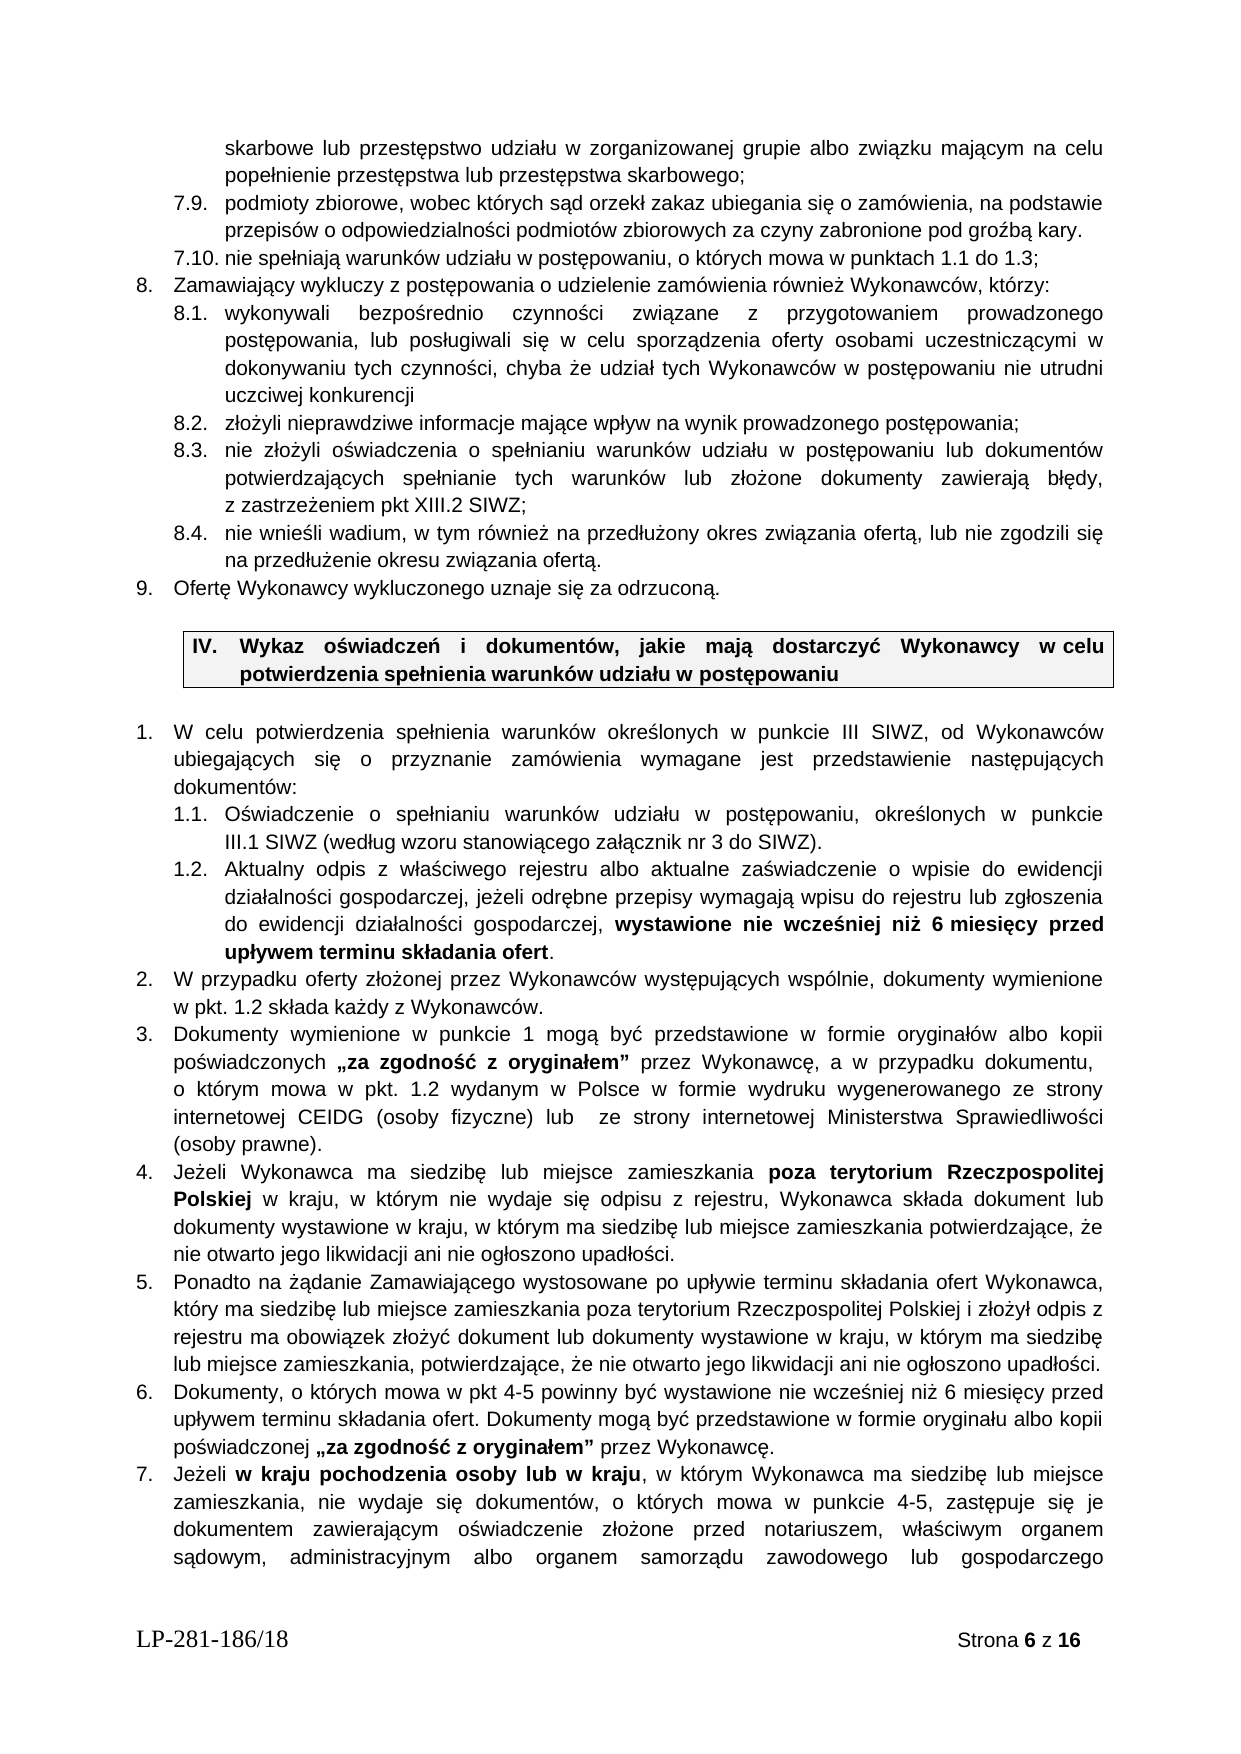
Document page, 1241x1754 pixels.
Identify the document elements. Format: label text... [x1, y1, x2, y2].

list złożyli nieprawdziwe informacje mające wpływ na wynik prowadzonego postępowania; [173, 411, 1104, 435]
list Jeżeli Wykonawca ma siedzibę lub miejsce zamieszkania poza terytorium Rzeczpospolitej Polskiej w kraju, w którym nie wydaje się odpisu z rejestru, Wykonawca składa dokument lub dokumenty wystawione w kraju, w którym ma siedzibę lub miejsce zamieszkania potwierdzające, że nie otwarto jego likwidacji ani nie ogłoszono upadłości. [136, 1159, 1104, 1266]
list Zamawiający wykluczy z postępowania o udzielenie zamówienia również Wykonawców, którzy: [136, 273, 1104, 297]
subtitle Wykaz oświadczeń i dokumentów, jakie mają dostarczyć Wykonawcy w celu potwierdzenia spełnienia warunków udziału w postępowaniu [184, 632, 1113, 687]
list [173, 136, 1104, 187]
list Dokumenty, o których mowa w pkt 4-5 powinny być wystawione nie wcześniej niż 6 miesięcy przed upływem terminu składania ofert. Dokumenty mogą być przedstawione w formie oryginału albo kopii poświadczonej „za zgodność z oryginałem” przez Wykonawcę. [136, 1379, 1104, 1458]
list wykonywali bezpośrednio czynności związane z przygotowaniem prowadzonego postępowania, lub posługiwali się w celu sporządzenia oferty osobami uczestniczącymi w dokonywaniu tych czynności, chyba że udział tych Wykonawców w postępowaniu nie utrudni uczciwej konkurencji [173, 301, 1104, 407]
list Ofertę Wykonawcy wykluczonego uznaje się za odrzuconą. [136, 576, 1104, 600]
list Ponadto na żądanie Zamawiającego wystosowane po upływie terminu składania ofert Wykonawca, który ma siedzibę lub miejsce zamieszkania poza terytorium Rzeczpospolitej Polskiej i złożył odpis z rejestru ma obowiązek złożyć dokument lub dokumenty wystawione w kraju, w którym ma siedzibę lub miejsce zamieszkania, potwierdzające, że nie otwarto jego likwidacji ani nie ogłoszono upadłości. [136, 1269, 1104, 1376]
list W celu potwierdzenia spełnienia warunków określonych w punkcie III SIWZ, od Wykonawców ubiegających się o przyznanie zamówienia wymagane jest przedstawienie następujących dokumentów: [136, 719, 1104, 798]
list Oświadczenie o spełnianiu warunków udziału w postępowaniu, określonych w punkcie III.1 SIWZ (według wzoru stanowiącego załącznik nr 3 do SIWZ). [173, 802, 1104, 853]
list nie złożyli oświadczenia o spełnianiu warunków udziału w postępowaniu lub dokumentów potwierdzających spełnianie tych warunków lub złożone dokumenty zawierają błędy, z zastrzeżeniem pkt XIII.2 SIWZ; [173, 438, 1104, 517]
list podmioty zbiorowe, wobec których sąd orzekł zakaz ubiegania się o zamówienia, na podstawie przepisów o odpowiedzialności podmiotów zbiorowych za czyny zabronione pod groźbą kary. [173, 191, 1104, 242]
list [136, 1462, 1104, 1568]
list nie wnieśli wadium, w tym również na przedłużony okres związania ofertą, lub nie zgodzili się na przedłużenie okresu związania ofertą. [173, 521, 1104, 572]
list Aktualny odpis z właściwego rejestru albo aktualne zaświadczenie o wpisie do ewidencji działalności gospodarczej, jeżeli odrębne przepisy wymagają wpisu do rejestru lub zgłoszenia do ewidencji działalności gospodarczej, wystawione nie wcześniej niż 6 miesięcy przed upływem terminu składania ofert. [173, 857, 1104, 963]
list W przypadku oferty złożonej przez Wykonawców występujących wspólnie, dokumenty wymienione w pkt. 1.2 składa każdy z Wykonawców. [136, 967, 1104, 1018]
list nie spełniają warunków udziału w postępowaniu, o których mowa w punktach 1.1 do 1.3; [173, 246, 1104, 270]
list Dokumenty wymienione w punkcie 1 mogą być przedstawione w formie oryginałów albo kopii poświadczonych „za zgodność z oryginałem” przez Wykonawcę, a w przypadku dokumentu, o którym mowa w pkt. 1.2 wydanym w Polsce w formie wydruku wygenerowanego ze strony internetowej CEIDG (osoby fizyczne) lub ze strony internetowej Ministerstwa Sprawiedliwości (osoby prawne). [136, 1022, 1104, 1156]
